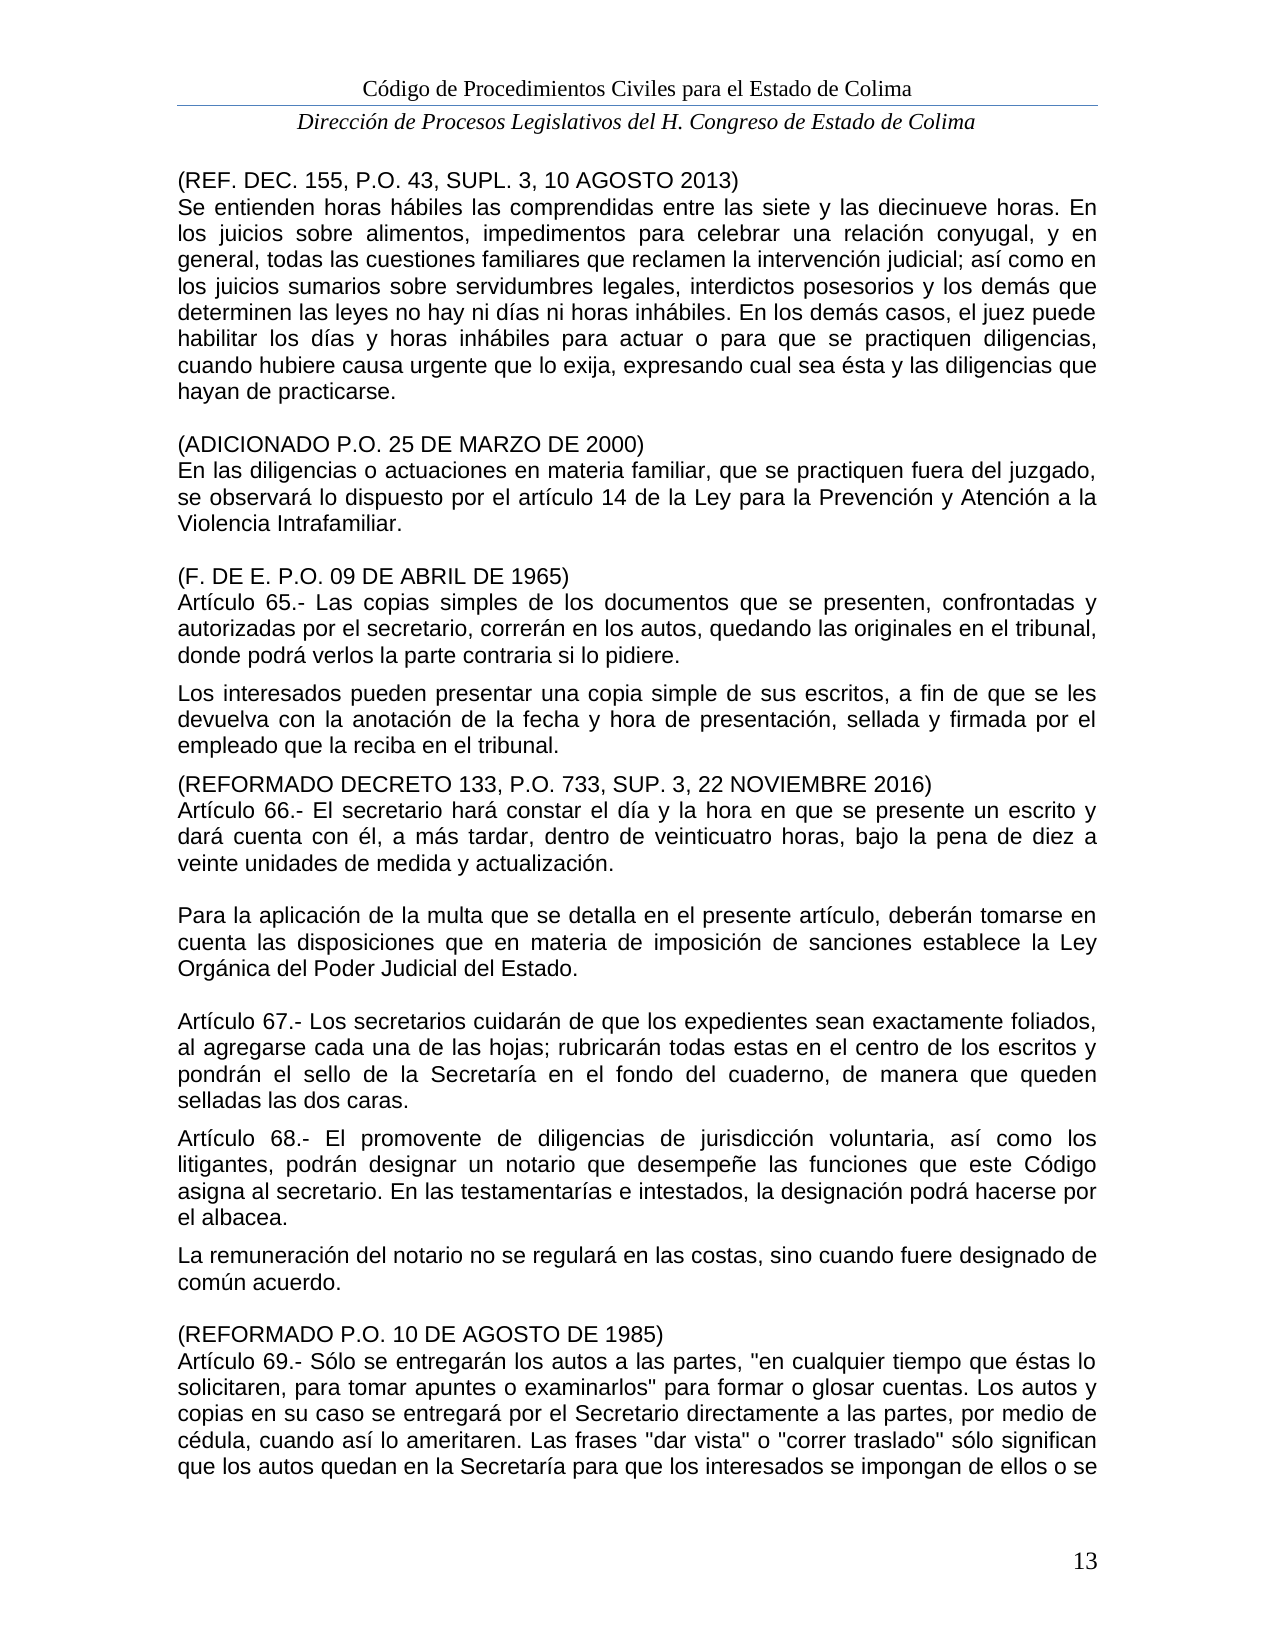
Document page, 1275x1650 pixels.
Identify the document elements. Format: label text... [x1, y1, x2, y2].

text Los interesados pueden presentar una copia simple de sus escritos, a fin de que se les devuelva con la anotación de la fecha y hora de presentación, sellada y firmada por el empleado que la reciba en el tribunal. [177, 680, 1098, 759]
text La remuneración del notario no se regulará en las costas, sino cuando fuere designado de común acuerdo. [177, 1242, 1098, 1295]
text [177, 1348, 1098, 1479]
text (REFORMADO DECRETO 133, P.O. 733, SUP. 3, 22 NOVIEMBRE 2016) [177, 771, 1098, 797]
text (F. DE E. P.O. 09 DE ABRIL DE 1965) [177, 563, 1098, 589]
text (ADICIONADO P.O. 25 DE MARZO DE 2000) [177, 431, 1098, 457]
text Artículo 68.- El promovente de diligencias de jurisdicción voluntaria, así como los litigantes, podrán designar un notario que desempeñe las funciones que este Código asigna al secretario. En las testamentarías e intestados, la designación podrá hacerse por el albacea. [177, 1125, 1098, 1230]
text Artículo 66.- El secretario hará constar el día y la hora en que se presente un escrito y dará cuenta con él, a más tardar, dentro de veinticuatro horas, bajo la pena de diez a veinte unidades de medida y actualización. [177, 797, 1098, 876]
text Se entienden horas hábiles las comprendidas entre las siete y las diecinueve horas. En los juicios sobre alimentos, impedimentos para celebrar una relación conyugal, y en general, todas las cuestiones familiares que reclamen la intervención judicial; así como en los juicios sumarios sobre servidumbres legales, interdictos posesorios y los demás que determinen las leyes no hay ni días ni horas inhábiles. En los demás casos, el juez puede habilitar los días y horas inhábiles para actuar o para que se practiquen diligencias, cuando hubiere causa urgente que lo exija, expresando cual sea ésta y las diligencias que hayan de practicarse. [177, 194, 1098, 404]
text (REF. DEC. 155, P.O. 43, SUPL. 3, 10 AGOSTO 2013) [177, 167, 1098, 194]
text Para la aplicación de la multa que se detalla en el presente artículo, deberán tomarse en cuenta las disposiciones que en materia de imposición de sanciones establece la Ley Orgánica del Poder Judicial del Estado. [177, 902, 1098, 981]
text (REFORMADO P.O. 10 DE AGOSTO DE 1985) [177, 1321, 1098, 1348]
text Artículo 67.- Los secretarios cuidarán de que los expedientes sean exactamente foliados, al agregarse cada una de las hojas; rubricarán todas estas en el centro de los escritos y pondrán el sello de la Secretaría en el fondo del cuaderno, de manera que queden selladas las dos caras. [177, 1008, 1098, 1113]
text Artículo 65.- Las copias simples de los documentos que se presenten, confrontadas y autorizadas por el secretario, correrán en los autos, quedando las originales en el tribunal, donde podrá verlos la parte contraria si lo pidiere. [177, 589, 1098, 668]
text En las diligencias o actuaciones en materia familiar, que se practiquen fuera del juzgado, se observará lo dispuesto por el artículo 14 de la Ley para la Prevención y Atención a la Violencia Intrafamiliar. [177, 457, 1098, 536]
